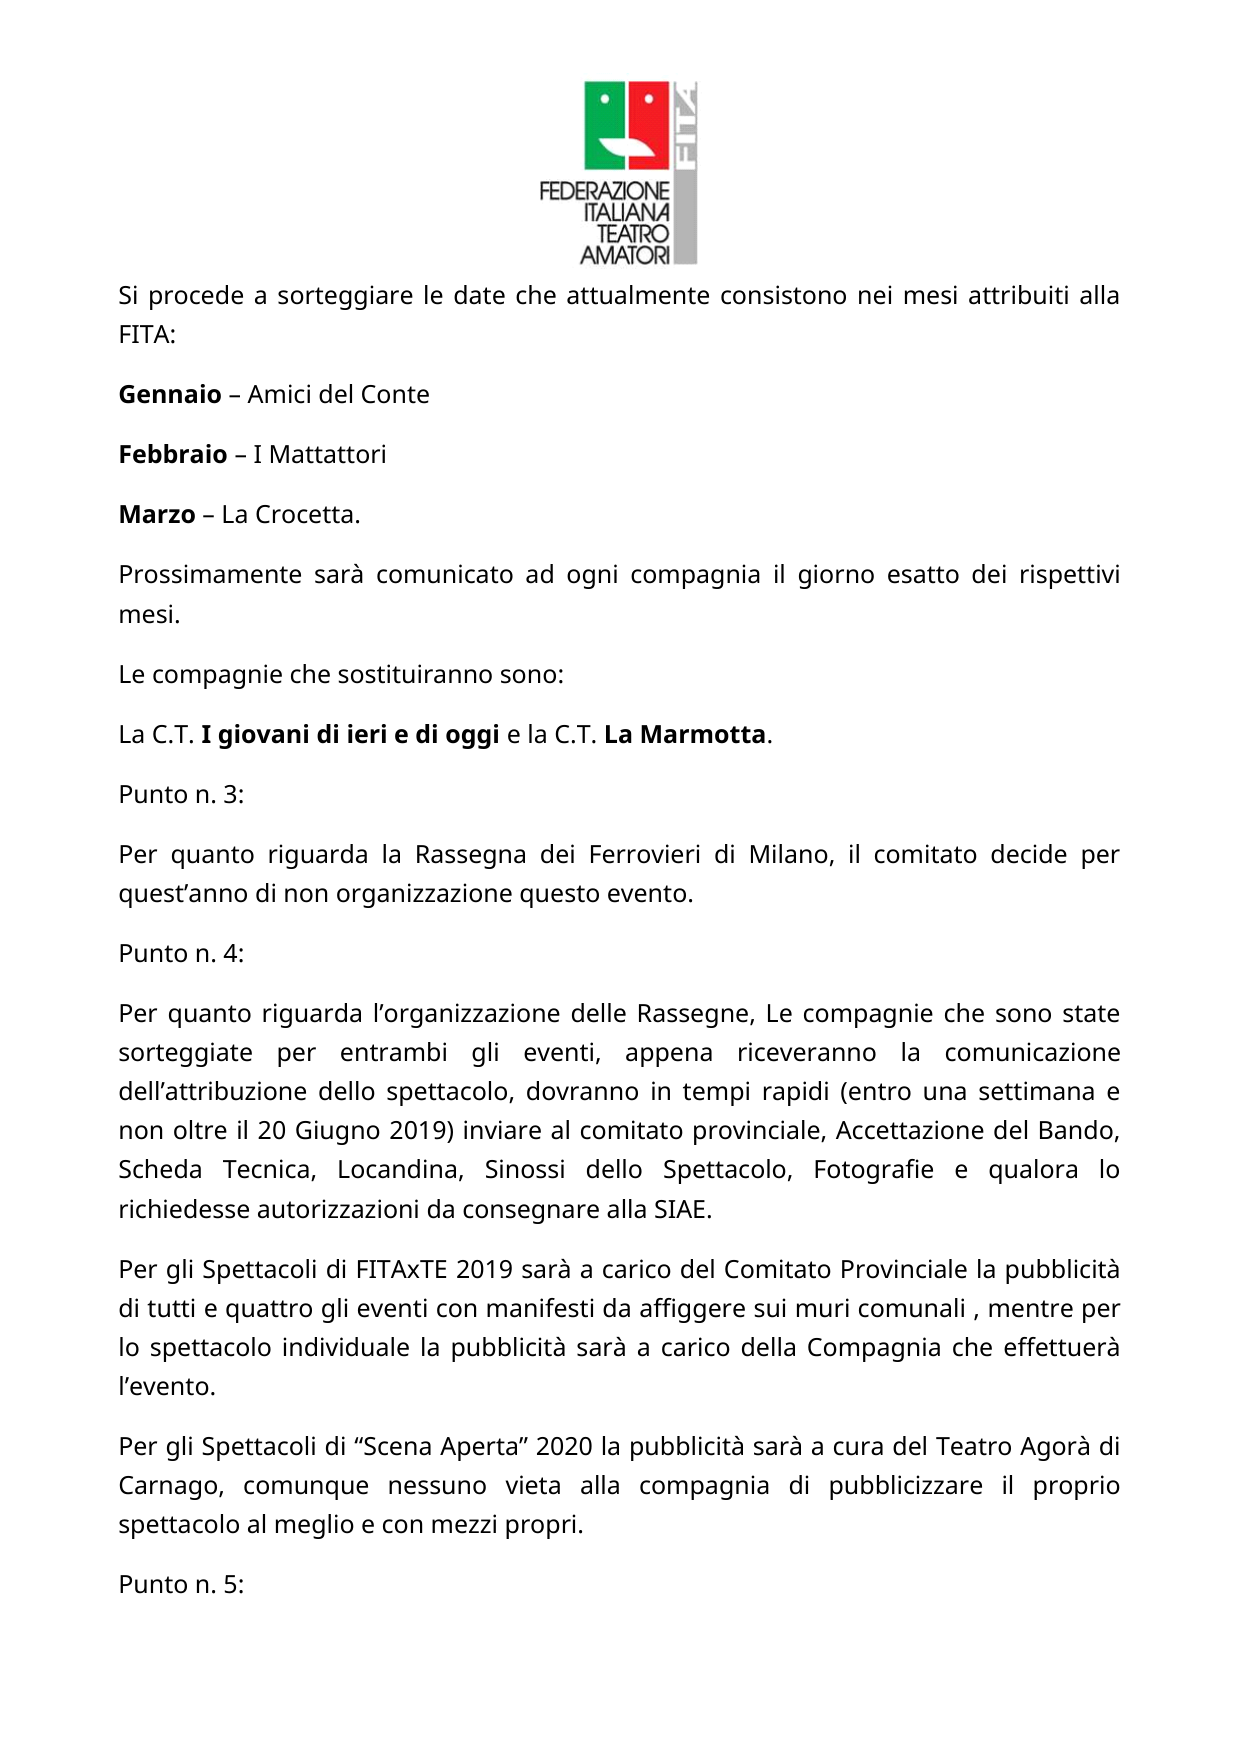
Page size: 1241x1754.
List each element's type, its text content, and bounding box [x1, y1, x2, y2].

text Punto n. 3: [118, 776, 1122, 810]
text Febbraio – I Mattattori [118, 437, 1122, 471]
text Per gli Spettacoli di FITAxTE 2019 sarà a carico del Comitato Provinciale la pubblicità di tutti e quattro gli eventi con manifesti da affiggere sui muri comunali , mentre per lo spettacolo individuale la pubblicità sarà a carico della Compagnia che effettuerà l’evento. [118, 1251, 1122, 1403]
text Per gli Spettacoli di “Scena Aperta” 2020 la pubblicità sarà a cura del Teatro Agorà di Carnago, comunque nessuno vieta alla compagnia di pubblicizzare il proprio spettacolo al meglio e con mezzi propri. [118, 1429, 1122, 1541]
text Marzo – La Crocetta. [118, 497, 1122, 531]
text Gennaio – Amici del Conte [118, 377, 1122, 411]
text Le compagnie che sostituiranno sono: [118, 656, 1122, 690]
text Per quanto riguarda la Rassegna dei Ferrovieri di Milano, il comitato decide per quest’anno di non organizzazione questo evento. [118, 836, 1122, 909]
picture [532, 73, 708, 278]
text Per quanto riguarda l’organizzazione delle Rassegne, Le compagnie che sono state sorteggiate per entrambi gli eventi, appena riceveranno la comunicazione dell’attribuzione dello spettacolo, dovranno in tempi rapidi (entro una settimana e non oltre il 20 Giugno 2019) inviare al comitato provinciale, Accettazione del Bando, Scheda Tecnica, Locandina, Sinossi dello Spettacolo, Fotografie e qualora lo richiedesse autorizzazioni da consegnare alla SIAE. [118, 995, 1122, 1225]
text La C.T. I giovani di ieri e di oggi e la C.T. La Marmotta. [118, 716, 1122, 750]
text Punto n. 4: [118, 935, 1122, 969]
text Prossimamente sarà comunicato ad ogni compagnia il giorno esatto dei rispettivi mesi. [118, 557, 1122, 630]
text Si procede a sorteggiare le date che attualmente consistono nei mesi attribuiti alla FITA: [118, 278, 1122, 351]
text Punto n. 5: [118, 1567, 1122, 1601]
